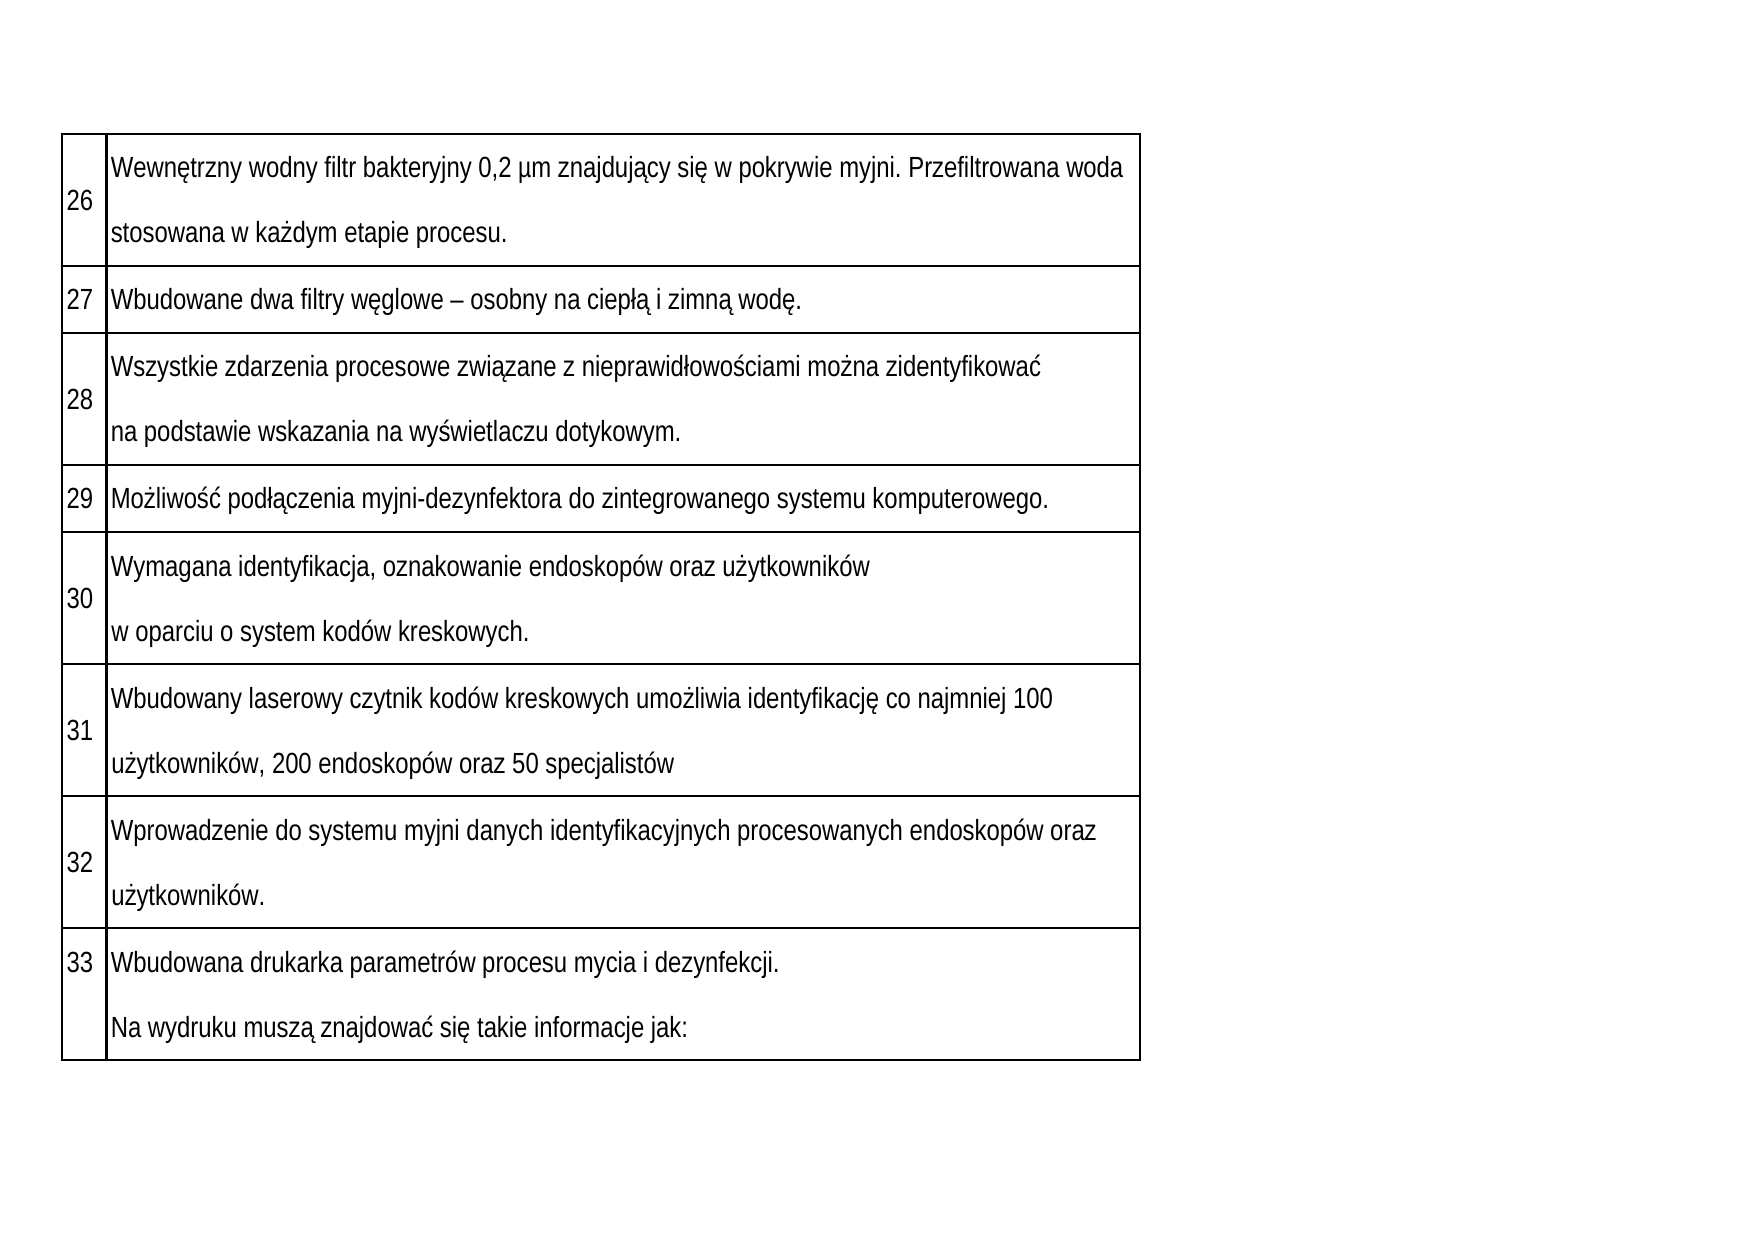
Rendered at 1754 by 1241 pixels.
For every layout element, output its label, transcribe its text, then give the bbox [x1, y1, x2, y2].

table_cell Wewnętrzny wodny filtr bakteryjny 0,2 µm znajdujący się w pokrywie myjni. Przefiltrowana woda stosowana w każdym etapie procesu. [108, 135, 1139, 265]
table_cell Wbudowane dwa filtry węglowe – osobny na ciepłą i zimną wodę. [108, 267, 1139, 332]
table_cell 28 [63, 334, 105, 464]
table_cell Wymagana identyfikacja, oznakowanie endoskopów oraz użytkowników w oparciu o system kodów kreskowych. [108, 533, 1139, 663]
table_cell 33 [63, 929, 105, 1059]
table_cell 29 [63, 466, 105, 531]
table_cell 31 [63, 665, 105, 795]
table_cell Wprowadzenie do systemu myjni danych identyfikacyjnych procesowanych endoskopów oraz użytkowników. [108, 797, 1139, 927]
table_cell Wszystkie zdarzenia procesowe związane z nieprawidłowościami można zidentyfikować na podstawie wskazania na wyświetlaczu dotykowym. [108, 334, 1139, 464]
table_cell Możliwość podłączenia myjni-dezynfektora do zintegrowanego systemu komputerowego. [108, 466, 1139, 531]
table_cell 30 [63, 533, 105, 663]
table_cell Wbudowany laserowy czytnik kodów kreskowych umożliwia identyfikację co najmniej 100 użytkowników, 200 endoskopów oraz 50 specjalistów [108, 665, 1139, 795]
table_cell 26 [63, 135, 105, 265]
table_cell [108, 929, 1139, 1059]
table_cell 27 [63, 267, 105, 332]
table_cell 32 [63, 797, 105, 927]
